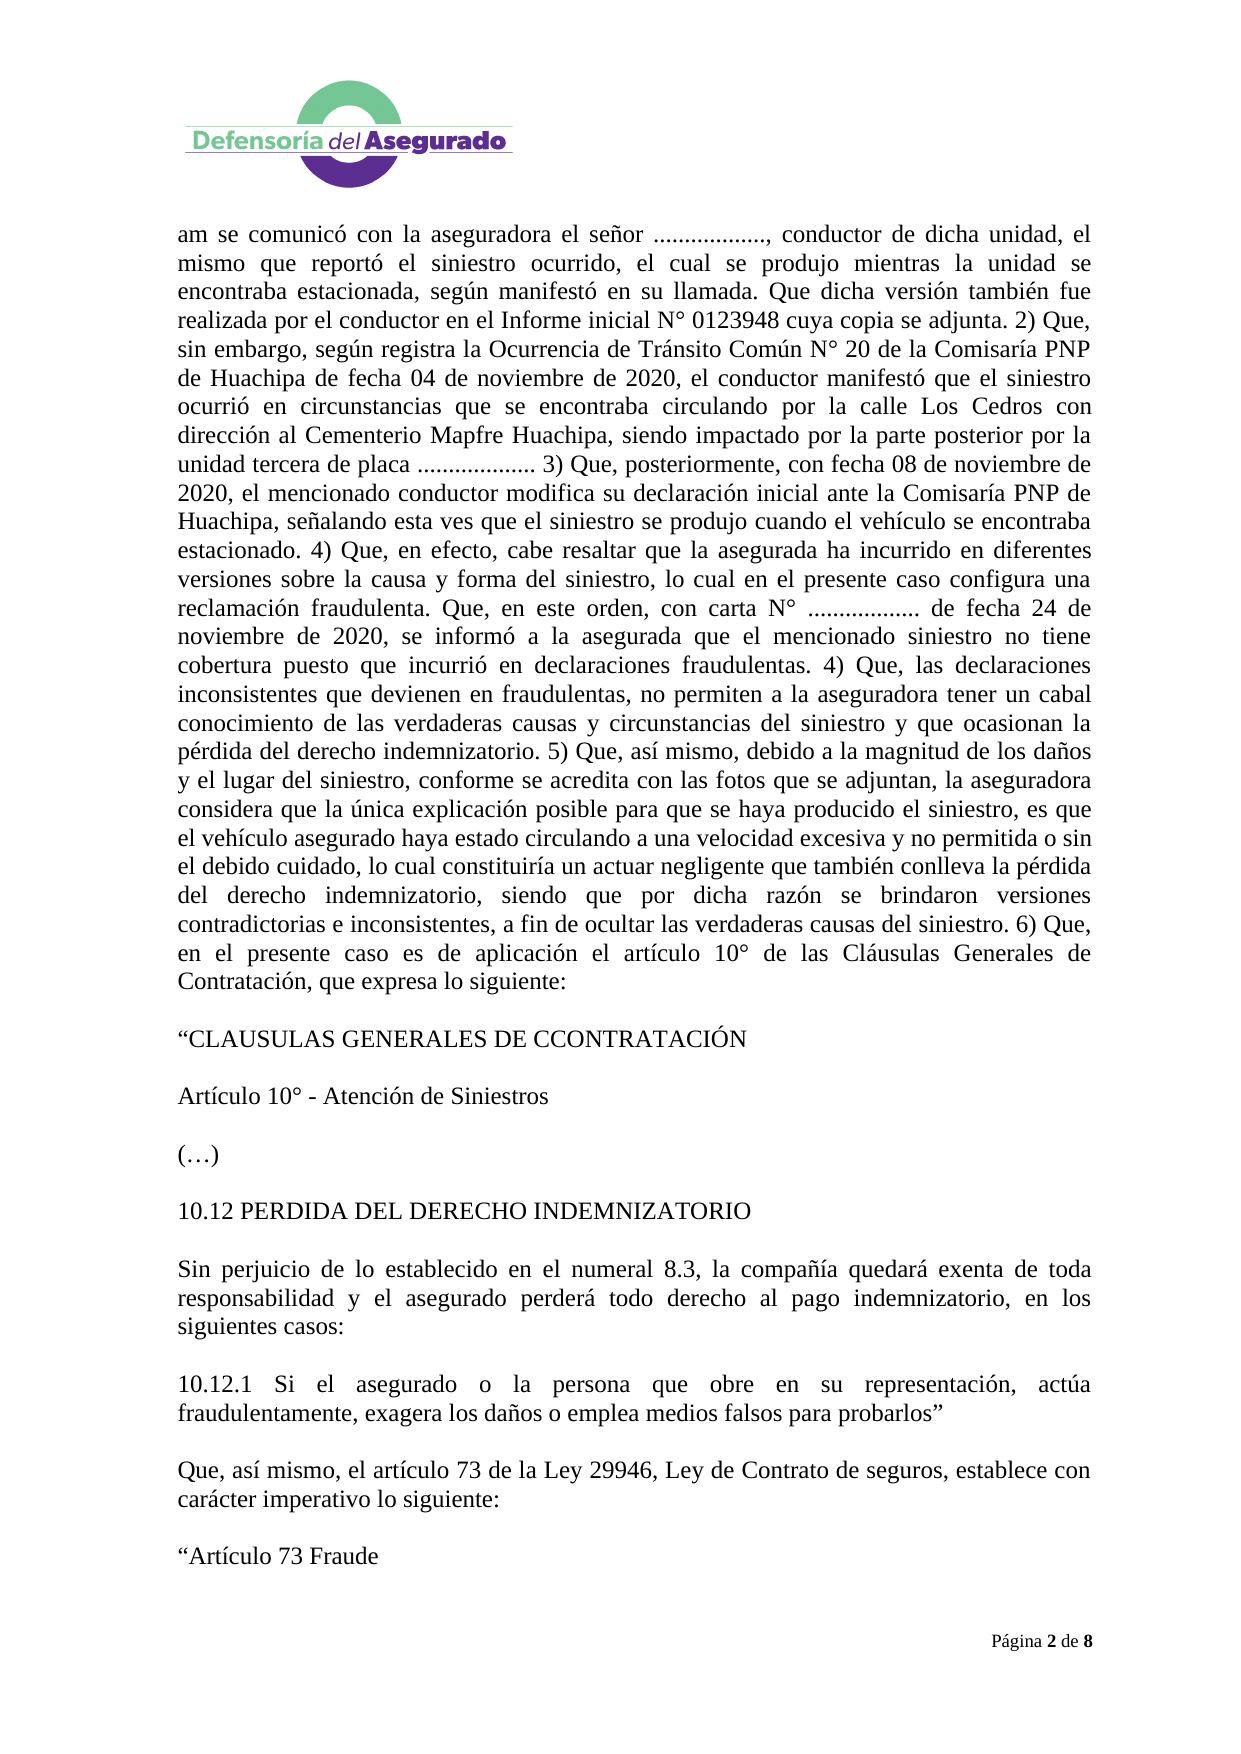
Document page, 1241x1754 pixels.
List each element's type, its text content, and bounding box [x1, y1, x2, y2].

text 10.12 PERDIDA DEL DERECHO INDEMNIZATORIO [177, 1196, 1092, 1225]
text Que, así mismo, el artículo 73 de la Ley 29946, Ley de Contrato de seguros, establece con carácter imperativo lo siguiente: [177, 1455, 1092, 1513]
text “Artículo 73 Fraude [177, 1541, 1092, 1570]
text Artículo 10° - Atención de Siniestros [177, 1081, 1092, 1110]
text (…) [177, 1139, 1092, 1168]
picture [177, 73, 521, 191]
text “CLAUSULAS GENERALES DE CCONTRATACIÓN [177, 1024, 1092, 1053]
text 10.12.1 Si el asegurado o la persona que obre en su representación, actúa fraudulentamente, exagera los daños o emplea medios falsos para probarlos” [177, 1369, 1092, 1426]
text Sin perjuicio de lo establecido en el numeral 8.3, la compañía quedará exenta de toda responsabilidad y el asegurado perderá todo derecho al pago indemnizatorio, en los siguientes casos: [177, 1254, 1092, 1340]
